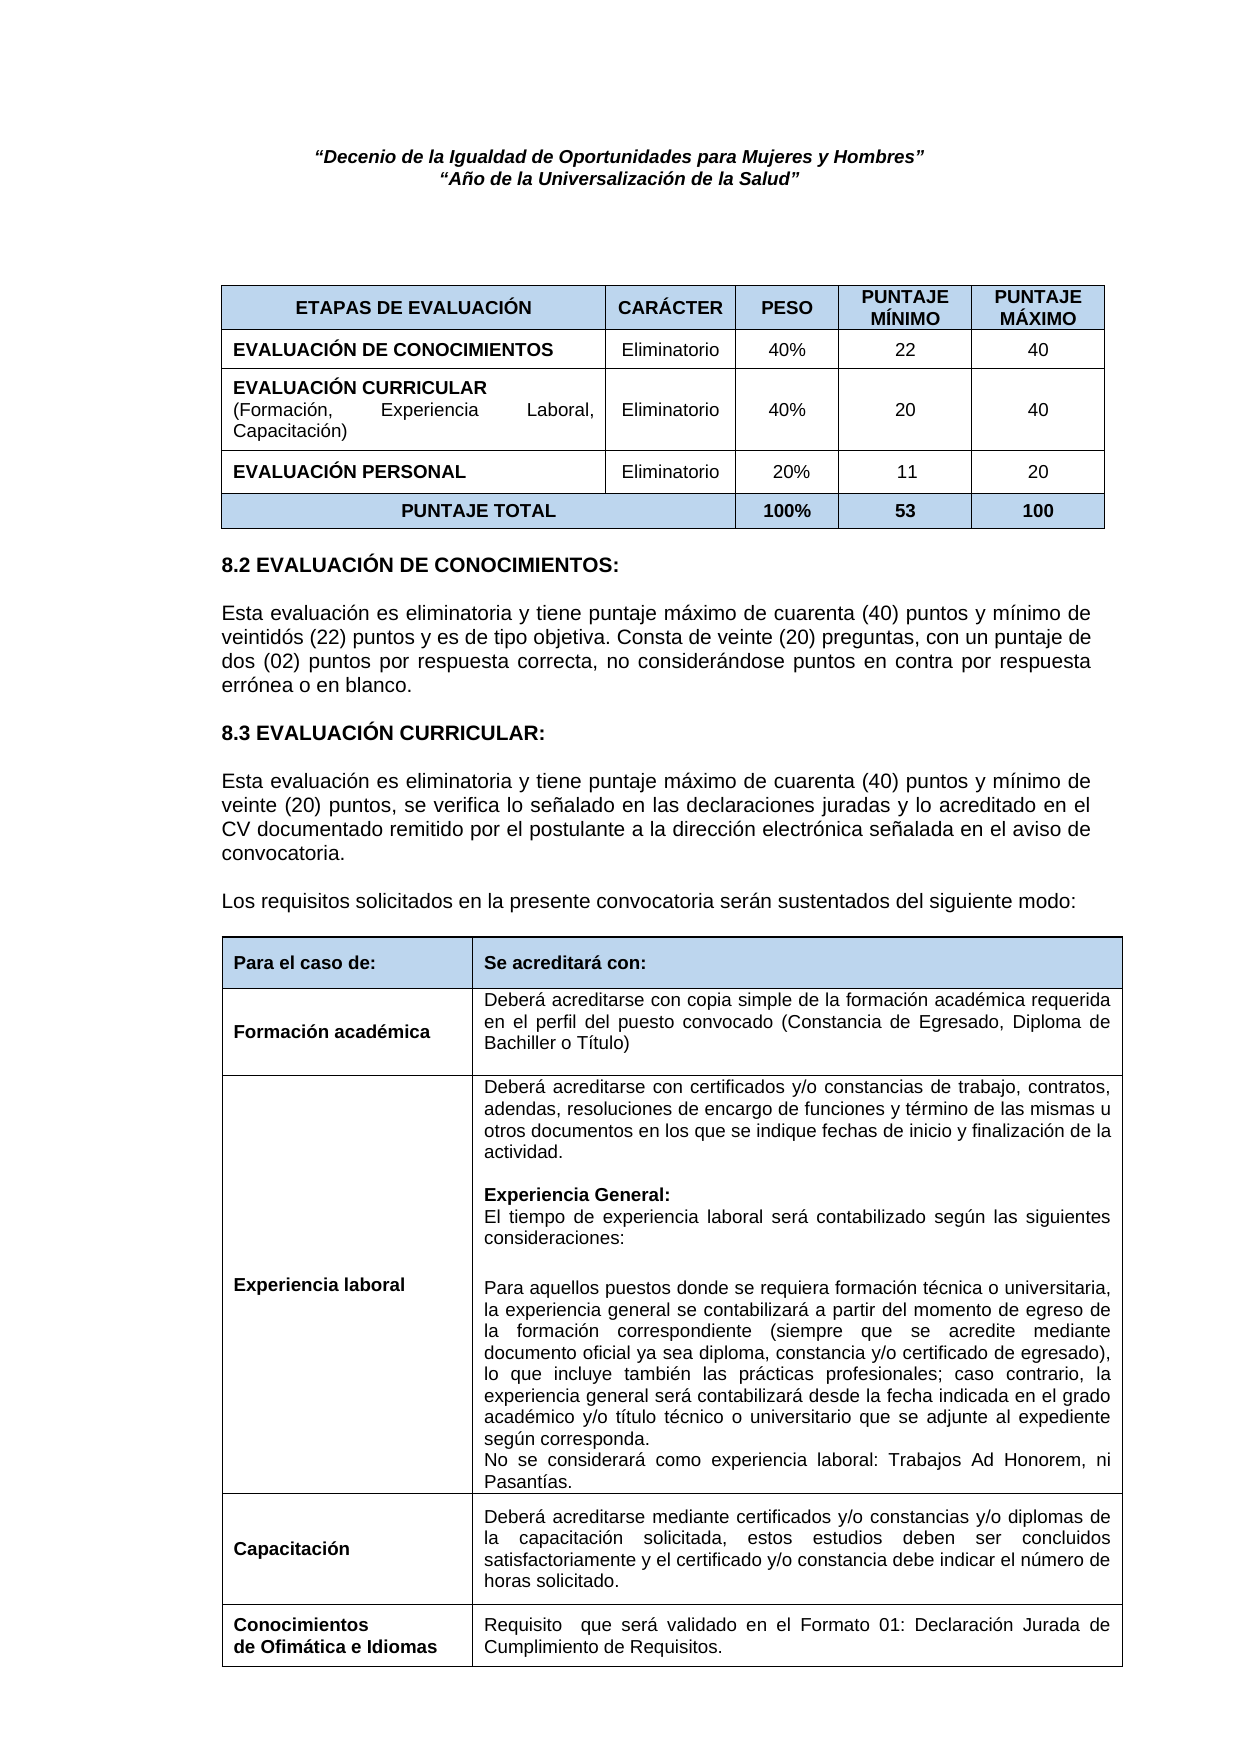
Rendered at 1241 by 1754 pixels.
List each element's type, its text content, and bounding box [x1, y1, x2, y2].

table_header PUNTAJE MÍNIMO [839, 286, 971, 329]
table_cell 22 [839, 330, 971, 368]
text 8.2 EVALUACIÓN DE CONOCIMIENTOS: [148, 553, 1092, 577]
text 8.3 EVALUACIÓN CURRICULAR: [148, 721, 1092, 745]
table_cell 100 [972, 494, 1104, 528]
table_cell Conocimientos de Ofimática e Idiomas [223, 1605, 472, 1666]
table_header ETAPAS DE EVALUACIÓN [222, 286, 605, 329]
table_cell 20% [736, 451, 838, 493]
table_cell Deberá acreditarse con copia simple de la formación académica requerida en el perfil del puesto convocado (Constancia de Egresado, Diploma de Bachiller o Título) [473, 989, 1122, 1075]
table_cell 40 [972, 330, 1104, 368]
table_cell 20 [839, 369, 971, 449]
table_cell PUNTAJE TOTAL [222, 494, 735, 528]
table_cell Eliminatorio [606, 369, 735, 449]
table_header PESO [736, 286, 838, 329]
table_cell 11 [839, 451, 971, 493]
table_cell Capacitación [223, 1494, 472, 1604]
table_cell 40 [972, 369, 1104, 449]
table_cell EVALUACIÓN CURRICULAR (Formación, Experiencia Laboral, Capacitación) [222, 369, 605, 449]
table_header PUNTAJE MÁXIMO [972, 286, 1104, 329]
text Esta evaluación es eliminatoria y tiene puntaje máximo de cuarenta (40) puntos y mínimo de veintidós (22) puntos y es de tipo objetiva. Consta de veinte (20) preguntas, con un puntaje de dos (02) puntos por respuesta correcta, no considerándose puntos en contra por respuesta errónea o en blanco. [221, 601, 1092, 697]
table_cell 100% [736, 494, 838, 528]
table_cell Formación académica [223, 989, 472, 1075]
table_cell Experiencia laboral [223, 1076, 472, 1492]
table_cell EVALUACIÓN PERSONAL [222, 451, 605, 493]
text Esta evaluación es eliminatoria y tiene puntaje máximo de cuarenta (40) puntos y mínimo de veinte (20) puntos, se verifica lo señalado en las declaraciones juradas y lo acreditado en el CV documentado remitido por el postulante a la dirección electrónica señalada en el aviso de convocatoria. [221, 769, 1092, 864]
table_cell EVALUACIÓN DE CONOCIMIENTOS [222, 330, 605, 368]
table_cell Eliminatorio [606, 330, 735, 368]
table_cell 40% [736, 369, 838, 449]
table_cell 40% [736, 330, 838, 368]
table_cell Requisito que será validado en el Formato 01: Declaración Jurada de Cumplimiento de Requisitos. [473, 1605, 1122, 1666]
table_header Para el caso de: [223, 938, 472, 988]
table_cell Deberá acreditarse mediante certificados y/o constancias y/o diplomas de la capacitación solicitada, estos estudios deben ser concluidos satisfactoriamente y el certificado y/o constancia debe indicar el número de horas solicitado. [473, 1494, 1122, 1604]
table_header Se acreditará con: [473, 938, 1122, 988]
table_header CARÁCTER [606, 286, 735, 329]
table_cell 20 [972, 451, 1104, 493]
table_cell Deberá acreditarse con certificados y/o constancias de trabajo, contratos, adendas, resoluciones de encargo de funciones y término de las mismas u otros documentos en los que se indique fechas de inicio y finalización de la actividad. Experiencia General: El tiempo de experiencia laboral será contabilizado según las siguientes consideraciones: Para aquellos puestos donde se requiera formación técnica o universitaria, la experiencia general se contabilizará a partir del momento de egreso de la formación correspondiente (siempre que se acredite mediante documento oficial ya sea diploma, constancia y/o certificado de egresado), lo que incluye también las prácticas profesionales; caso contrario, la experiencia general será contabilizará desde la fecha indicada en el grado académico y/o título técnico o universitario que se adjunte al expediente según corresponda. No se considerará como experiencia laboral: Trabajos Ad Honorem, ni Pasantías. [473, 1076, 1122, 1492]
text Los requisitos solicitados en la presente convocatoria serán sustentados del siguiente modo: [221, 888, 1092, 912]
table_cell Eliminatorio [606, 451, 735, 493]
table_cell 53 [839, 494, 971, 528]
